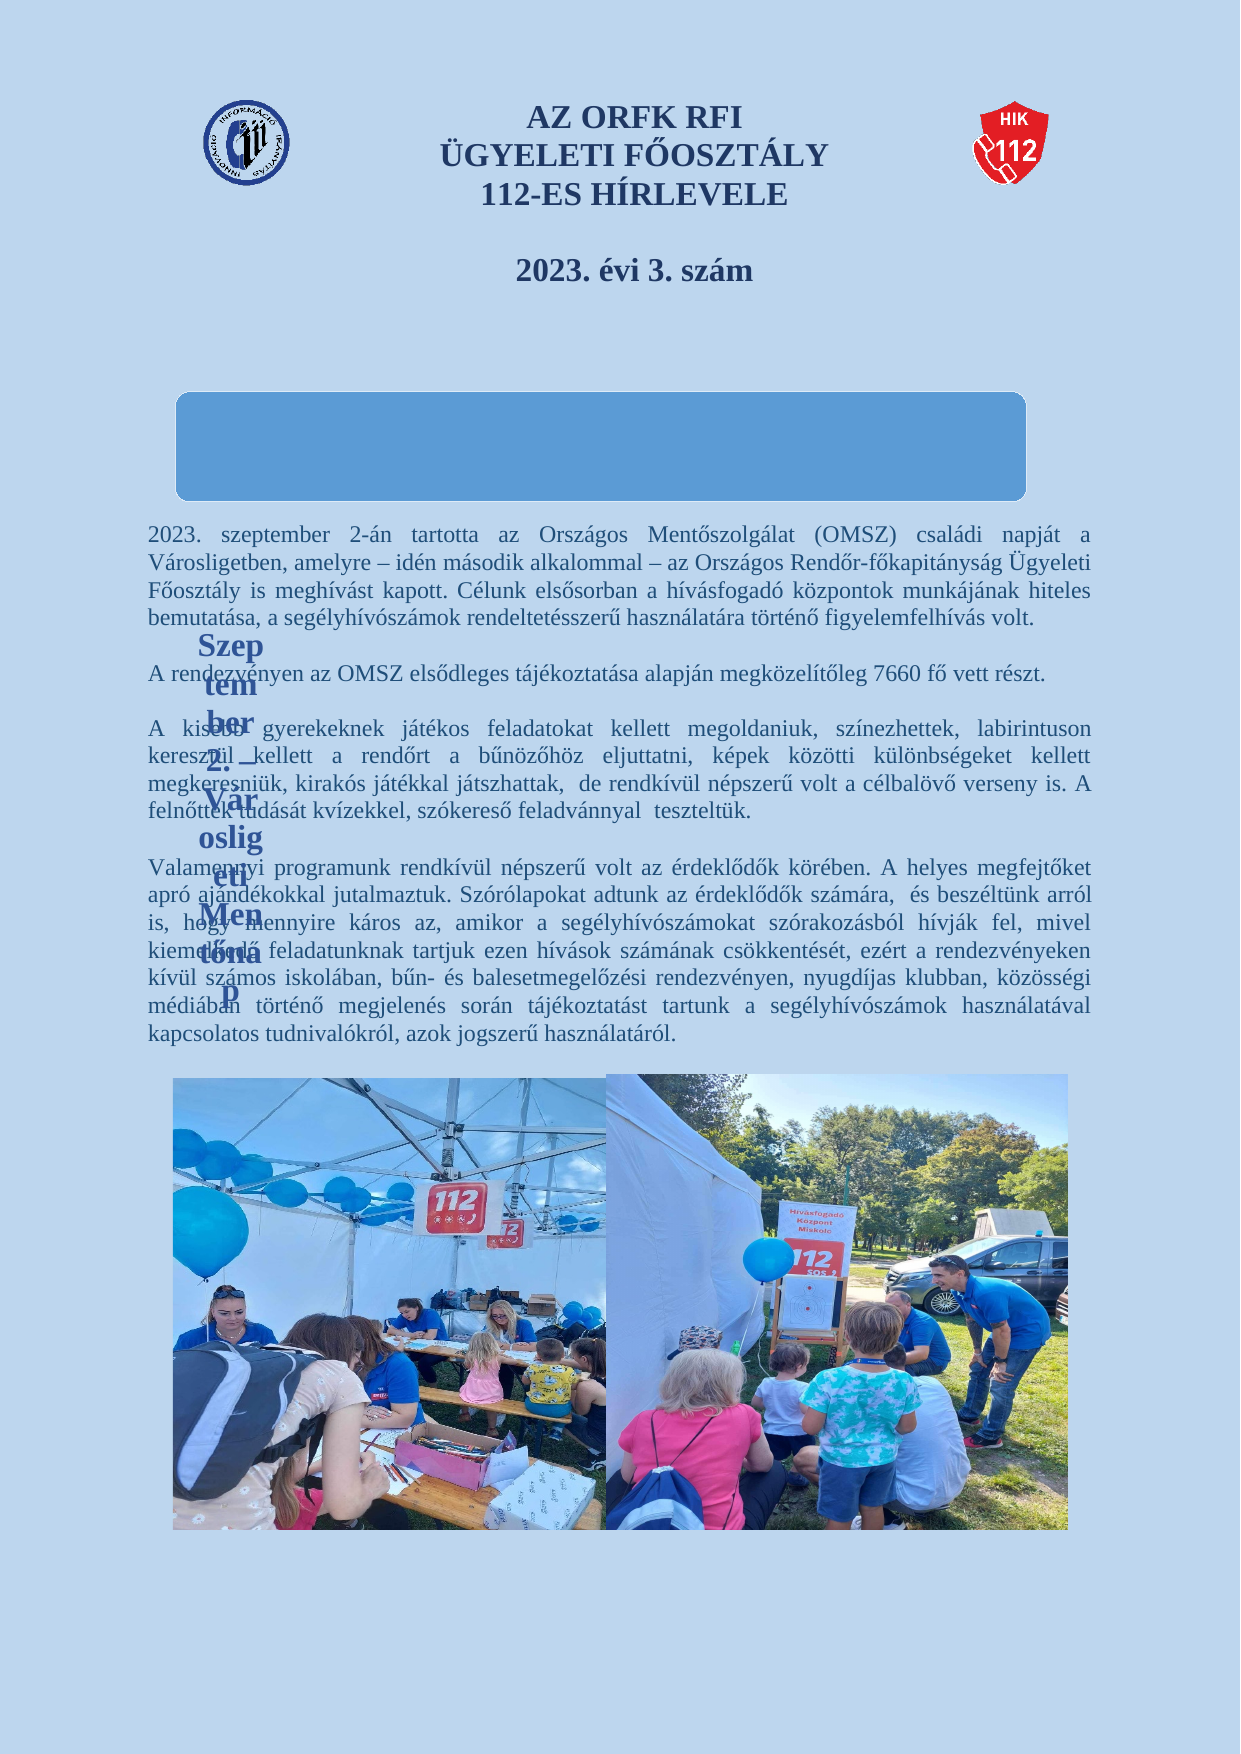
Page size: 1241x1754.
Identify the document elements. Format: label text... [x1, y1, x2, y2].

table_header AZ ORFK RFI ÜGYELETI FŐOSZTÁLY 112-ES HÍRLEVELE 2023. évi 3. szám [339, 73, 929, 289]
table_header [148, 73, 339, 289]
text Valamennyi programunk rendkívül népszerű volt az érdeklődők körében. A helyes megfejtőket apró ajándékokkal jutalmaztuk. Szórólapokat adtunk az érdeklődők számára, és beszéltünk arról is, hogy mennyire káros az, amikor a segélyhívószámokat szórakozásból hívják fel, mivel kiemelkedő feladatunknak tartjuk ezen hívások számának csökkentését, ezért a rendezvényeken kívül számos iskolában, bűn- és balesetmegelőzési rendezvényen, nyugdíjas klubban, közösségi médiában történő megjelenés során tájékoztatást tartunk a segélyhívószámok használatával kapcsolatos tudnivalókról, azok jogszerű használatáról. [148, 853, 1093, 1046]
picture [972, 101, 1049, 185]
picture [172, 1074, 1068, 1530]
picture [175, 73, 312, 209]
text 2023. szeptember 2-án tartotta az Országos Mentőszolgálat (OMSZ) családi napját a Városligetben, amelyre – idén második alkalommal – az Országos Rendőr-főkapitányság Ügyeleti Főosztály is meghívást kapott. Célunk elsősorban a hívásfogadó központok munkájának hiteles bemutatása, a segélyhívószámok rendeltetésszerű használatára történő figyelemfelhívás volt. [148, 517, 1093, 631]
table_header [930, 73, 1092, 289]
text A kisebb gyerekeknek játékos feladatokat kellett megoldaniuk, színezhettek, labirintuson keresztül kellett a rendőrt a bűnözőhöz eljuttatni, képek közötti különbségeket kellett megkeresniük, kirakós játékkal játszhattak, de rendkívül népszerű volt a célbalövő verseny is. A felnőttek tudását kvízekkel, szókereső feladvánnyal teszteltük. [148, 714, 1093, 824]
text A rendezvényen az OMSZ elsődleges tájékoztatása alapján megközelítőleg 7660 fő vett részt. [148, 658, 1093, 686]
